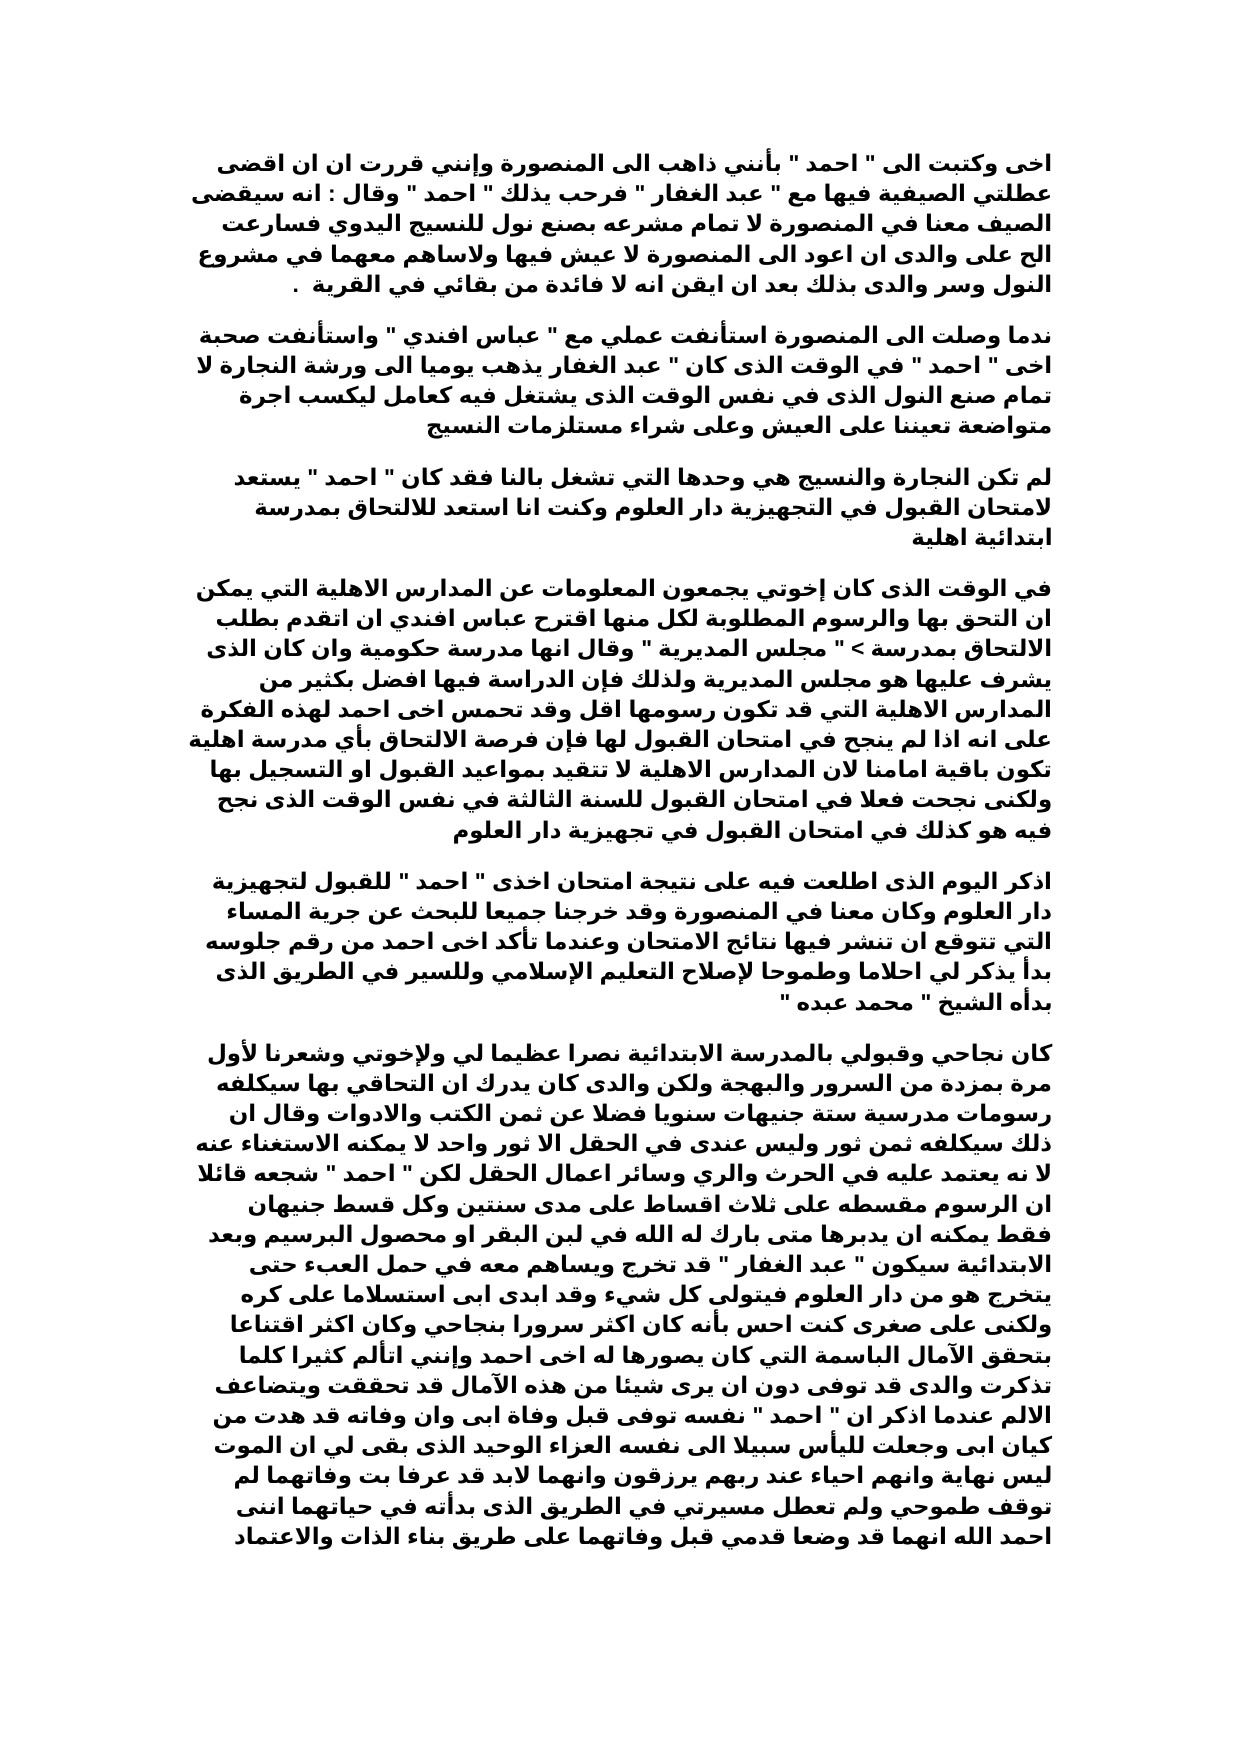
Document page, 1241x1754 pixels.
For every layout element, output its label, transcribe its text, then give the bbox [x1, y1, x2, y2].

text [187, 150, 1053, 297]
text ندما وصلت الى المنصورة استأنفت عملي مع " عباس افندي " واستأنفت صحبة اخى " احمد " في الوقت الذى كان " عبد الغفار يذهب يوميا الى ورشة النجارة لا تمام صنع النول الذى في نفس الوقت الذى يشتغل فيه كعامل ليكسب اجرة متواضعة تعيننا على العيش وعلى شراء مستلزمات النسيج [187, 322, 1053, 439]
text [187, 1039, 1053, 1549]
text لم تكن النجارة والنسيج هي وحدها التي تشغل بالنا فقد كان " احمد " يستعد لامتحان القبول في التجهيزية دار العلوم وكنت انا استعد للالتحاق بمدرسة ابتدائية اهلية [187, 463, 1053, 550]
text اذكر اليوم الذى اطلعت فيه على نتيجة امتحان اخذى " احمد " للقبول لتجهيزية دار العلوم وكان معنا في المنصورة وقد خرجنا جميعا للبحث عن جرية المساء التي تتوقع ان تنشر فيها نتائج الامتحان وعندما تأكد اخى احمد من رقم جلوسه بدأ يذكر لي احلاما وطموحا لإصلاح التعليم الإسلامي وللسير في الطريق الذى بدأه الشيخ " محمد عبده " [187, 868, 1053, 1015]
text في الوقت الذى كان إخوتي يجمعون المعلومات عن المدارس الاهلية التي يمكن ان التحق بها والرسوم المطلوبة لكل منها اقترح عباس افندي ان اتقدم بطلب الالتحاق بمدرسة > " مجلس المديرية " وقال انها مدرسة حكومية وان كان الذى يشرف عليها هو مجلس المديرية ولذلك فإن الدراسة فيها افضل بكثير من المدارس الاهلية التي قد تكون رسومها اقل وقد تحمس اخى احمد لهذه الفكرة على انه اذا لم ينجح في امتحان القبول لها فإن فرصة الالتحاق بأي مدرسة اهلية تكون باقية امامنا لان المدارس الاهلية لا تتقيد بمواعيد القبول او التسجيل بها ولكنى نجحت فعلا في امتحان القبول للسنة الثالثة في نفس الوقت الذى نجح فيه هو كذلك في امتحان القبول في تجهيزية دار العلوم [187, 575, 1053, 843]
